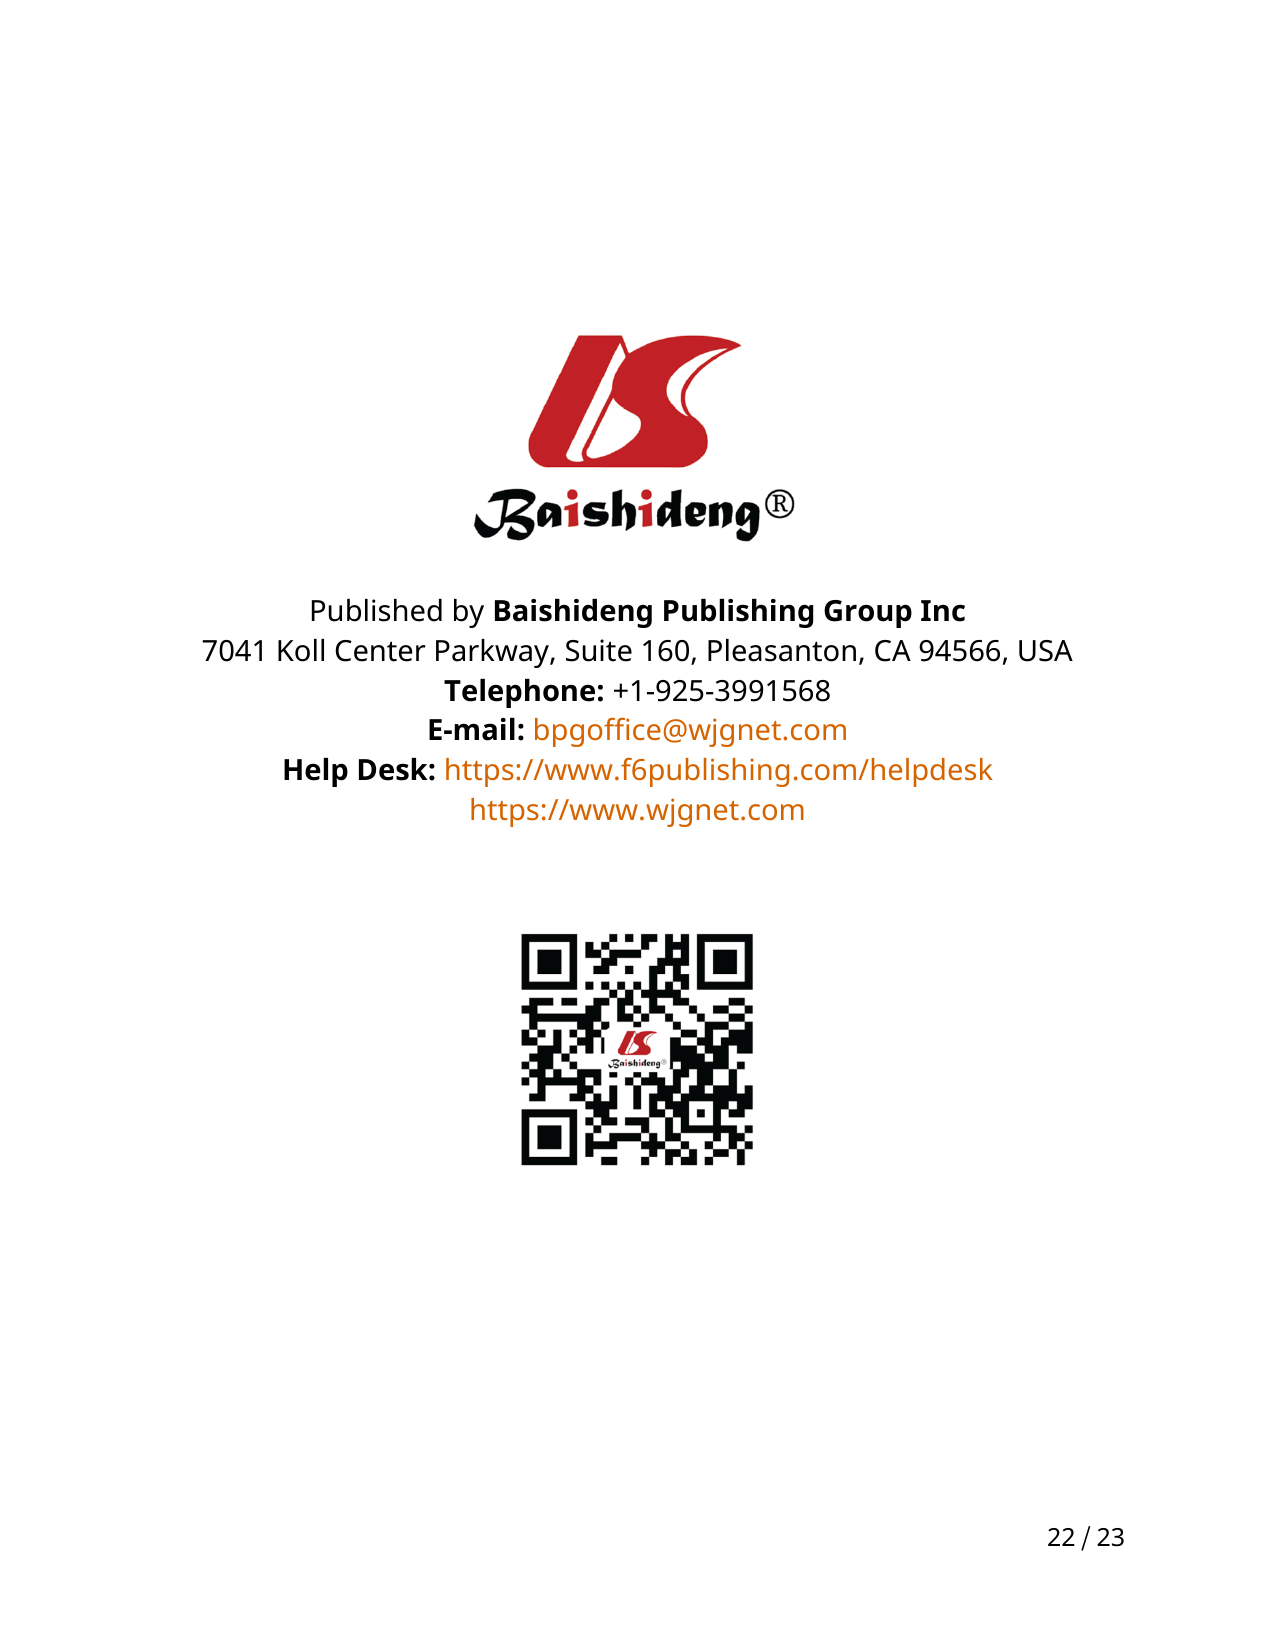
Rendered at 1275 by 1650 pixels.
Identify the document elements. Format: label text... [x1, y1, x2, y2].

text https://www.wjgnet.com [150, 789, 1125, 829]
text 7041 Koll Center Parkway, Suite 160, Pleasanton, CA 94566, USA [150, 630, 1125, 670]
text Help Desk: https://www.f6publishing.com/helpdesk [150, 749, 1125, 789]
text Published by Baishideng Publishing Group Inc [150, 591, 1125, 630]
text Telephone: +1-925-3991568 [150, 670, 1125, 710]
picture [518, 931, 757, 1168]
picture [432, 320, 843, 557]
text E-mail: bpgoffice@wjgnet.com [150, 710, 1125, 749]
